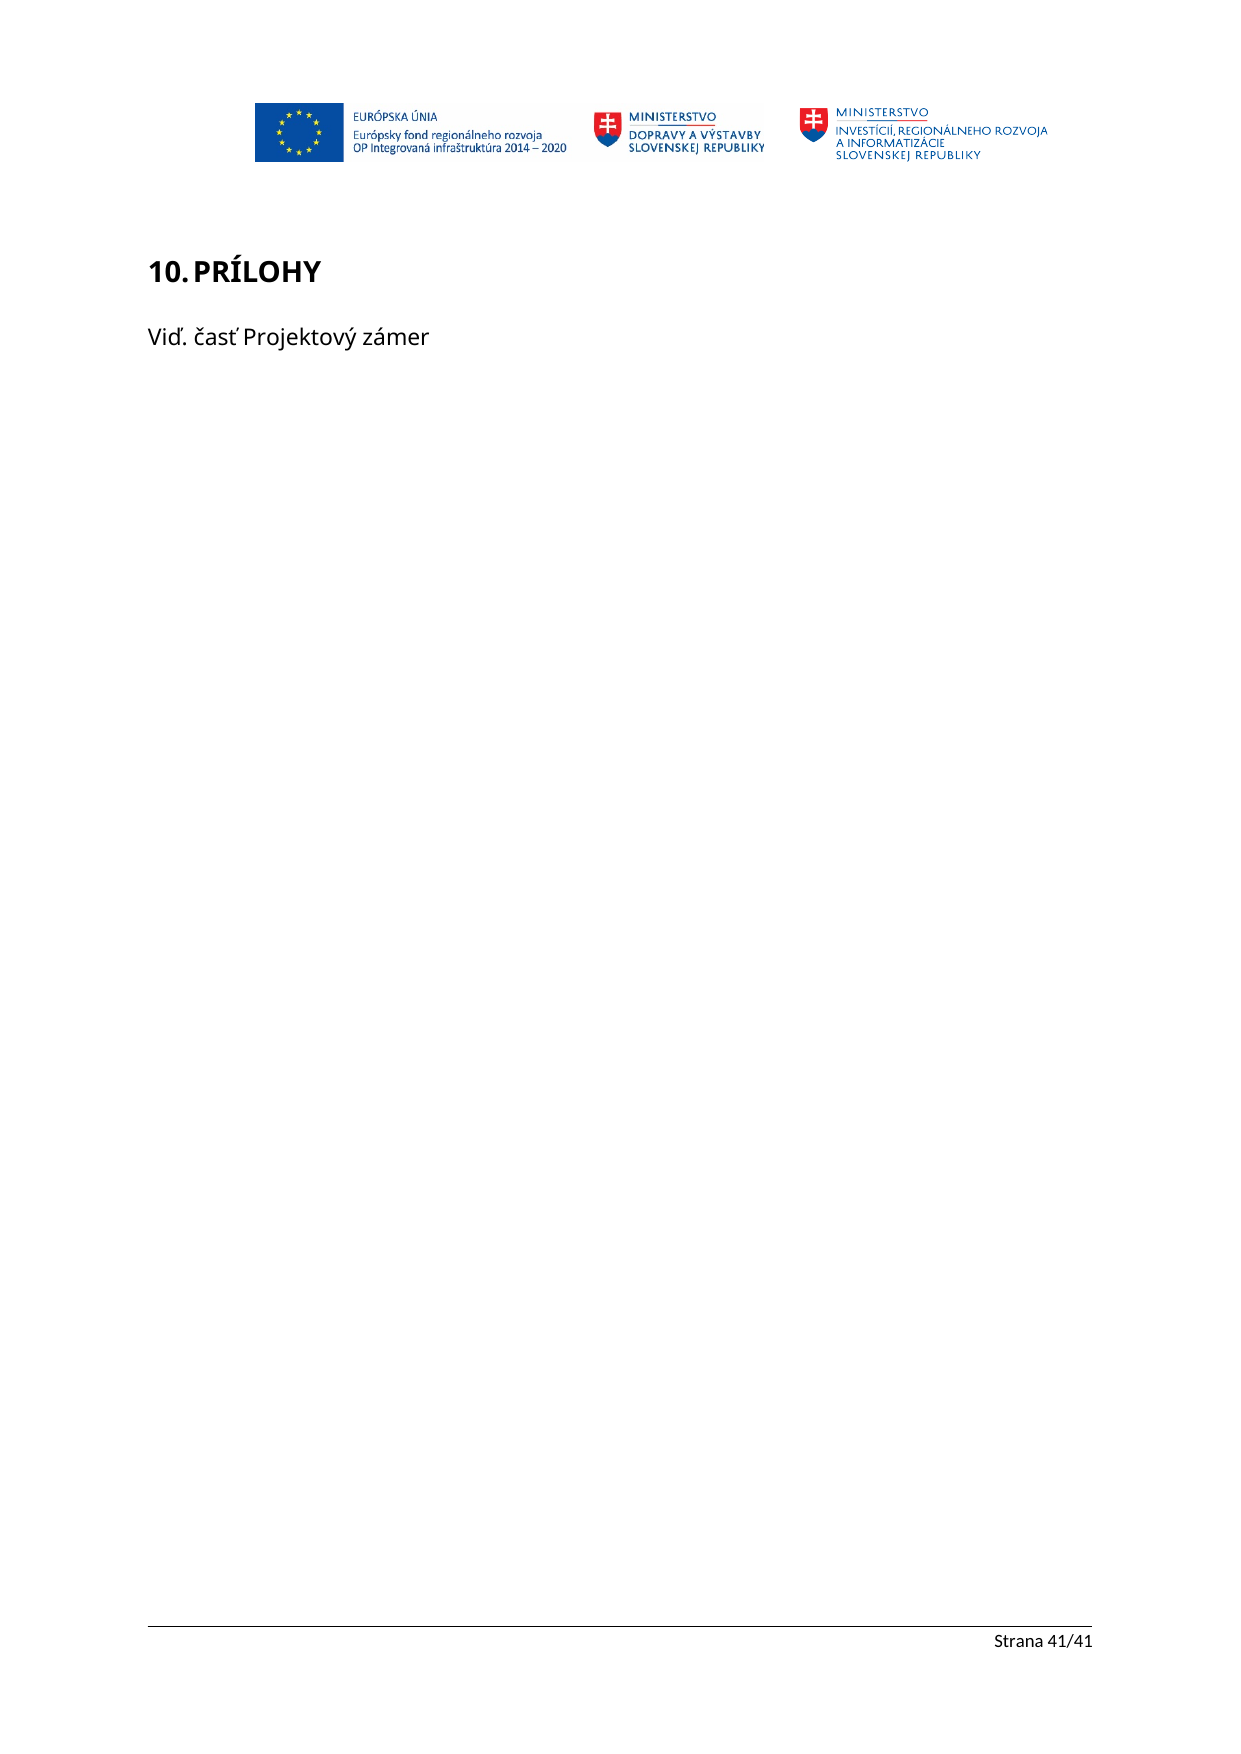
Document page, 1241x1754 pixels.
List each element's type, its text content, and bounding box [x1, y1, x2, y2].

picture [255, 103, 764, 162]
text Viď. časť Projektový zámer [148, 320, 1092, 352]
subtitle PRÍLOHY [148, 252, 1092, 291]
picture [799, 108, 1048, 162]
